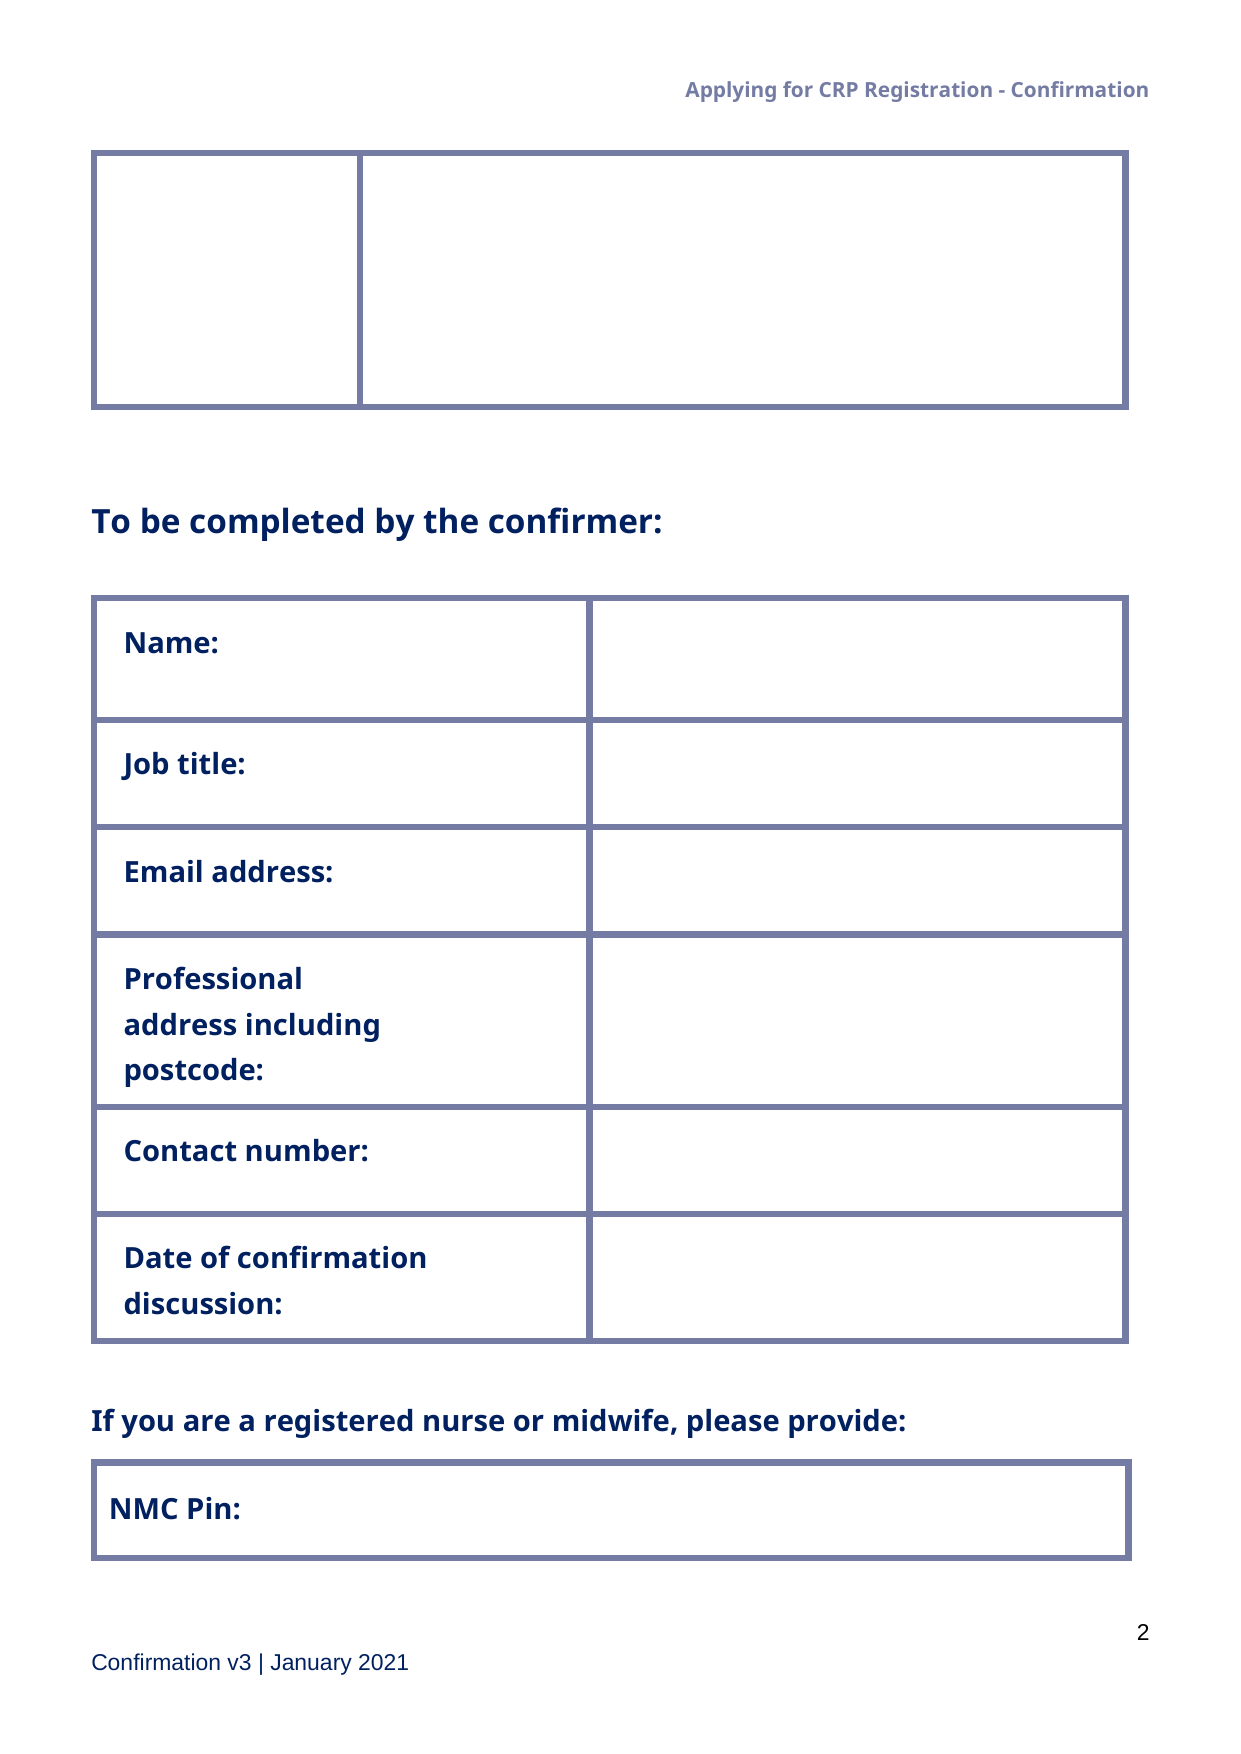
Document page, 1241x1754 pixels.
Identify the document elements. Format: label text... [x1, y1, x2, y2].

table_cell [593, 1217, 1122, 1337]
table_header [593, 601, 1122, 717]
table_cell Email address: [97, 830, 586, 931]
table_cell [593, 723, 1122, 824]
table_cell [593, 830, 1122, 931]
table_cell [363, 156, 1122, 403]
table_header Name: [97, 601, 586, 717]
table_cell Job title: [97, 723, 586, 824]
text If you are a registered nurse or midwife, please provide: [91, 1400, 1151, 1439]
table_cell Contact number: [97, 1110, 586, 1211]
table_cell Date of confirmation discussion: [97, 1217, 586, 1337]
text To be completed by the confirmer: [91, 497, 1151, 543]
table_cell [593, 938, 1122, 1103]
table_header NMC Pin: [97, 1466, 1125, 1555]
table_cell [593, 1110, 1122, 1211]
table_cell Professional address including postcode: [97, 938, 586, 1103]
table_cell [97, 156, 357, 403]
